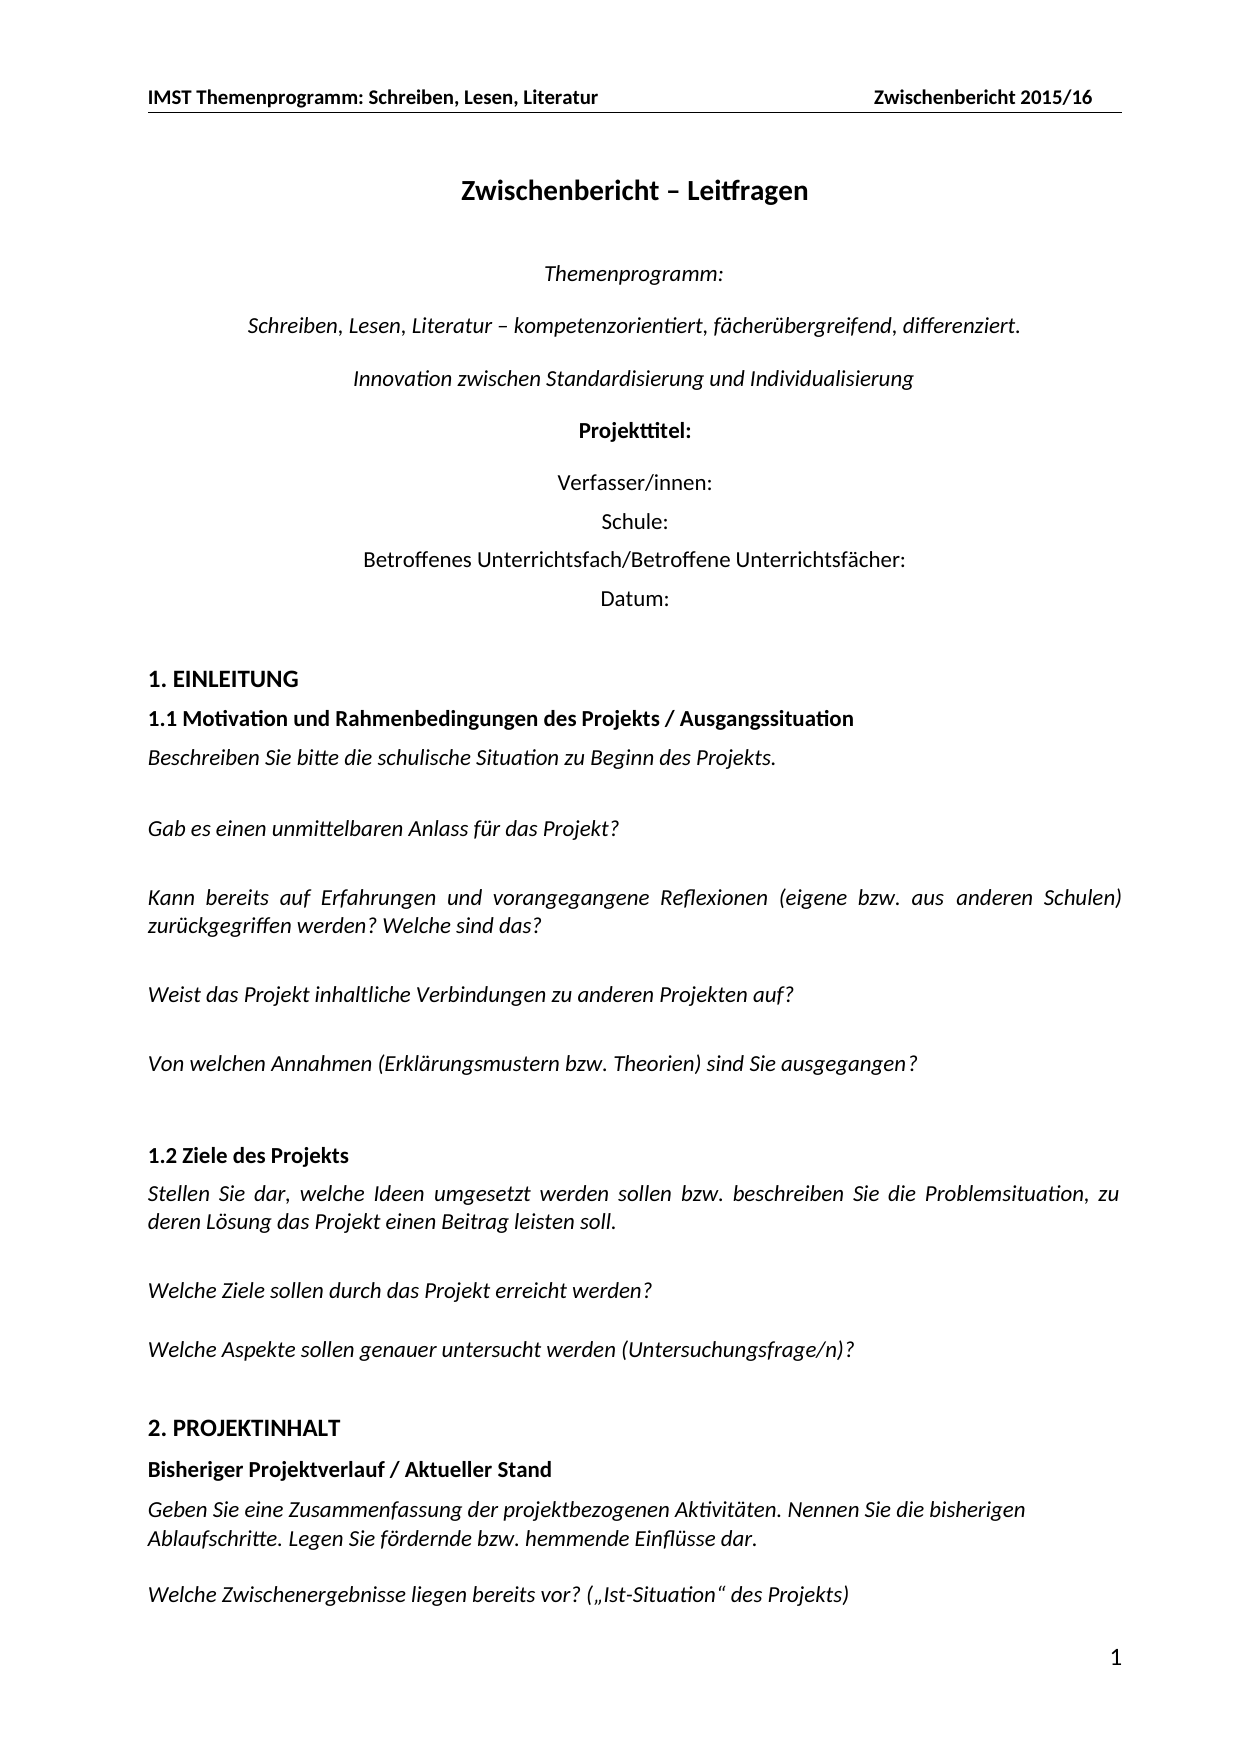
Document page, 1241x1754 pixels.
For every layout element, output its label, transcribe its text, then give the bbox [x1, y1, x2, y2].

text Von welchen Annahmen (Erklärungsmustern bzw. Theorien) sind Sie ausgegangen? [148, 1049, 1122, 1077]
text Zwischenbericht – Leitfragen [148, 172, 1122, 208]
title Projekttitel: [148, 416, 1122, 444]
title Innovation zwischen Standardisierung und Individualisierung [148, 364, 1122, 392]
text Bisheriger Projektverlauf / Aktueller Stand [148, 1455, 1122, 1483]
title Themenprogramm: [148, 259, 1122, 287]
text Beschreiben Sie bitte die schulische Situation zu Beginn des Projekts. [148, 743, 1122, 771]
text Welche Ziele sollen durch das Projekt erreicht werden? [148, 1276, 1122, 1304]
text Weist das Projekt inhaltliche Verbindungen zu anderen Projekten auf? [148, 980, 1122, 1008]
text 2. PROJEKTINHALT [148, 1412, 1122, 1443]
text Schule: [148, 507, 1122, 535]
text Stellen Sie dar, welche Ideen umgesetzt werden sollen bzw. beschreiben Sie die Problemsituation, zu deren Lösung das Projekt einen Beitrag leisten soll. [148, 1179, 1122, 1235]
text Kann bereits auf Erfahrungen und vorangegangene Reflexionen (eigene bzw. aus anderen Schulen) zurückgegriffen werden? Welche sind das? [148, 883, 1122, 939]
text Welche Aspekte sollen genauer untersucht werden (Untersuchungsfrage/n)? [148, 1315, 1122, 1363]
text 1.2 Ziele des Projekts [148, 1141, 1122, 1169]
text Gab es einen unmittelbaren Anlass für das Projekt? [148, 814, 1122, 842]
text 1.1 Motivation und Rahmenbedingungen des Projekts / Ausgangssituation [148, 704, 1122, 732]
text Verfasser/innen: [148, 468, 1122, 497]
text 1. EINLEITUNG [148, 663, 1122, 694]
text Welche Zwischenergebnisse liegen bereits vor? („Ist-Situation“ des Projekts) [148, 1580, 1122, 1608]
text Betroffenes Unterrichtsfach/Betroffene Unterrichtsfächer: [148, 545, 1122, 573]
text Datum: [148, 584, 1122, 612]
title Schreiben, Lesen, Literatur – kompetenzorientiert, fächerübergreifend, differenziert. [148, 311, 1122, 339]
text Geben Sie eine Zusammenfassung der projektbezogenen Aktivitäten. Nennen Sie die bisherigen Ablaufschritte. Legen Sie fördernde bzw. hemmende Einflüsse dar. [148, 1496, 1122, 1552]
